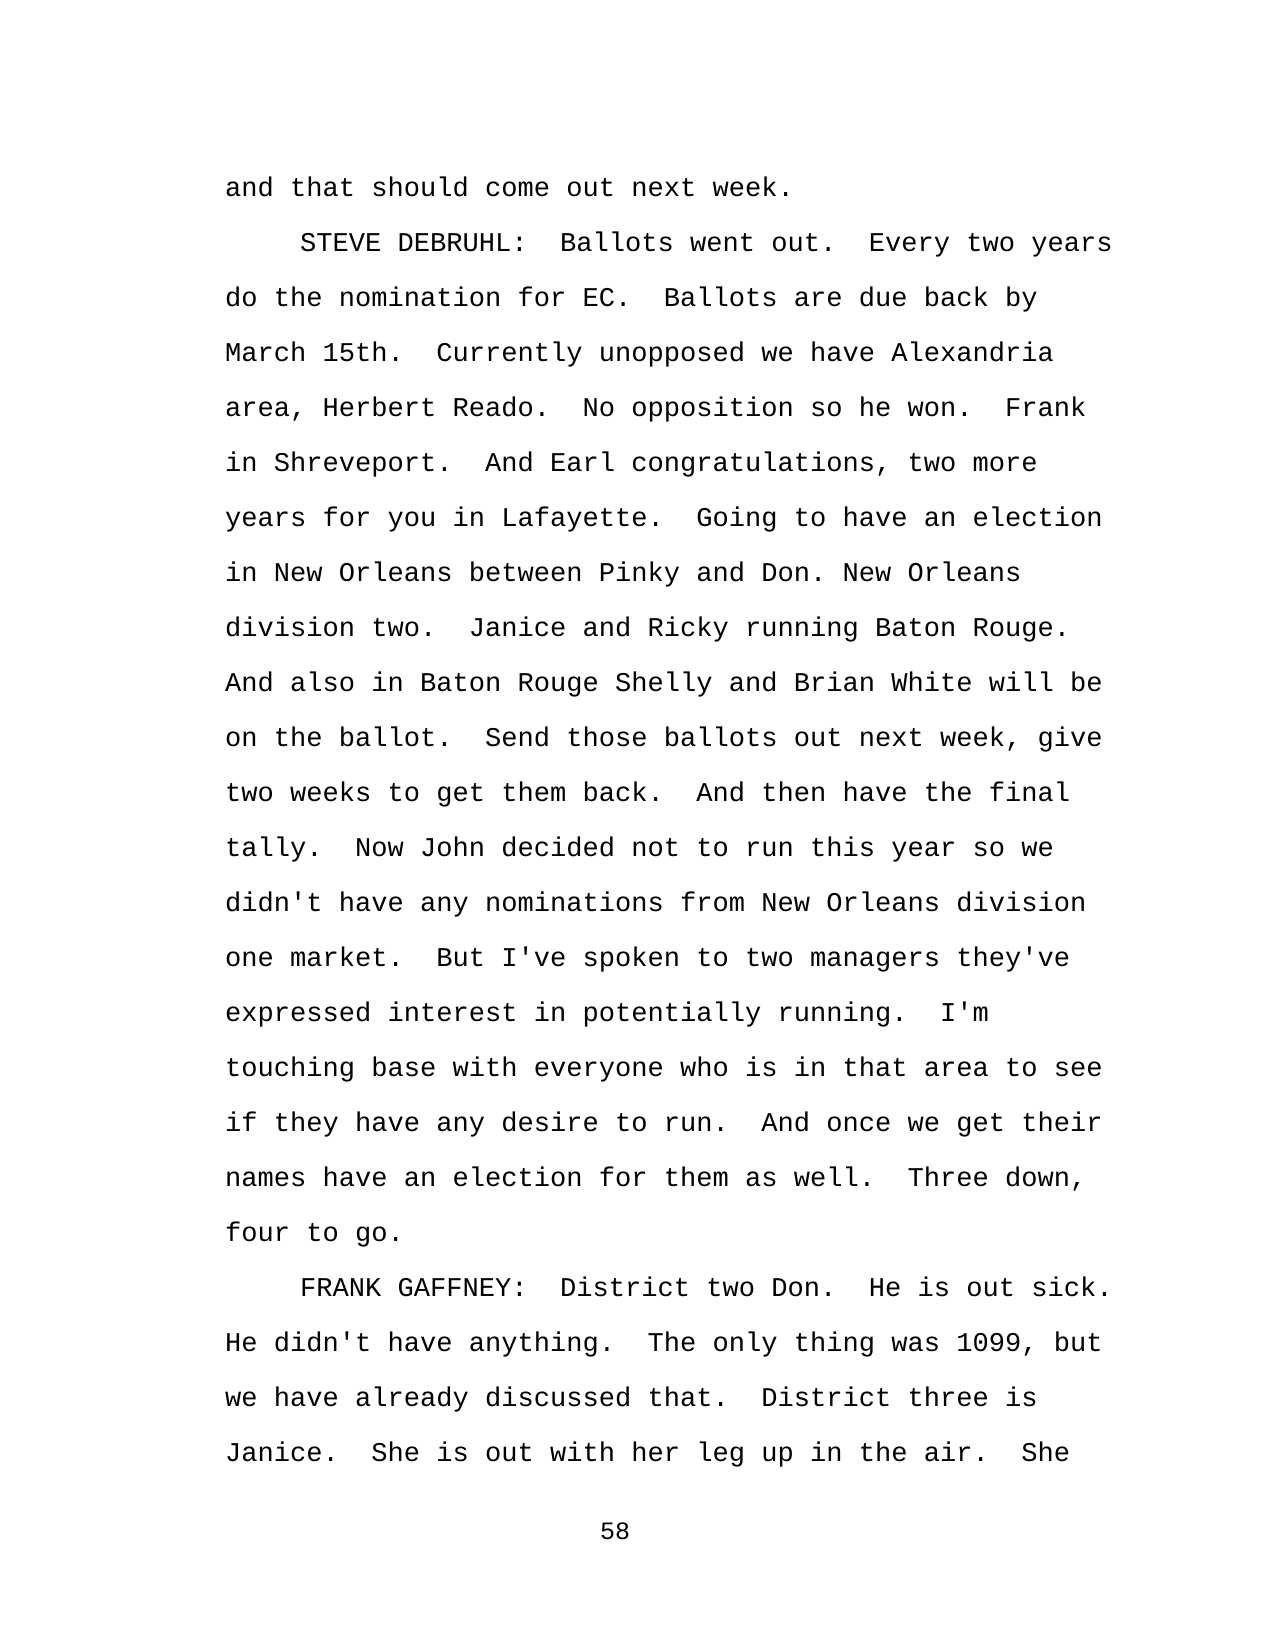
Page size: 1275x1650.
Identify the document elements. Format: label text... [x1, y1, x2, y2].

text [225, 1250, 1125, 1470]
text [225, 150, 1125, 205]
text STEVE DEBRUHL: Ballots went out. Every two years do the nomination for EC. Ballots are due back by March 15th. Currently unopposed we have Alexandria area, Herbert Reado. No opposition so he won. Frank in Shreveport. And Earl congratulations, two more years for you in Lafayette. Going to have an election in New Orleans between Pinky and Don. New Orleans division two. Janice and Ricky running Baton Rouge. And also in Baton Rouge Shelly and Brian White will be on the ballot. Send those ballots out next week, give two weeks to get them back. And then have the final tally. Now John decided not to run this year so we didn't have any nominations from New Orleans division one market. But I've spoken to two managers they've expressed interest in potentially running. I'm touching base with everyone who is in that area to see if they have any desire to run. And once we get their names have an election for them as well. Three down, four to go. [225, 205, 1125, 1250]
